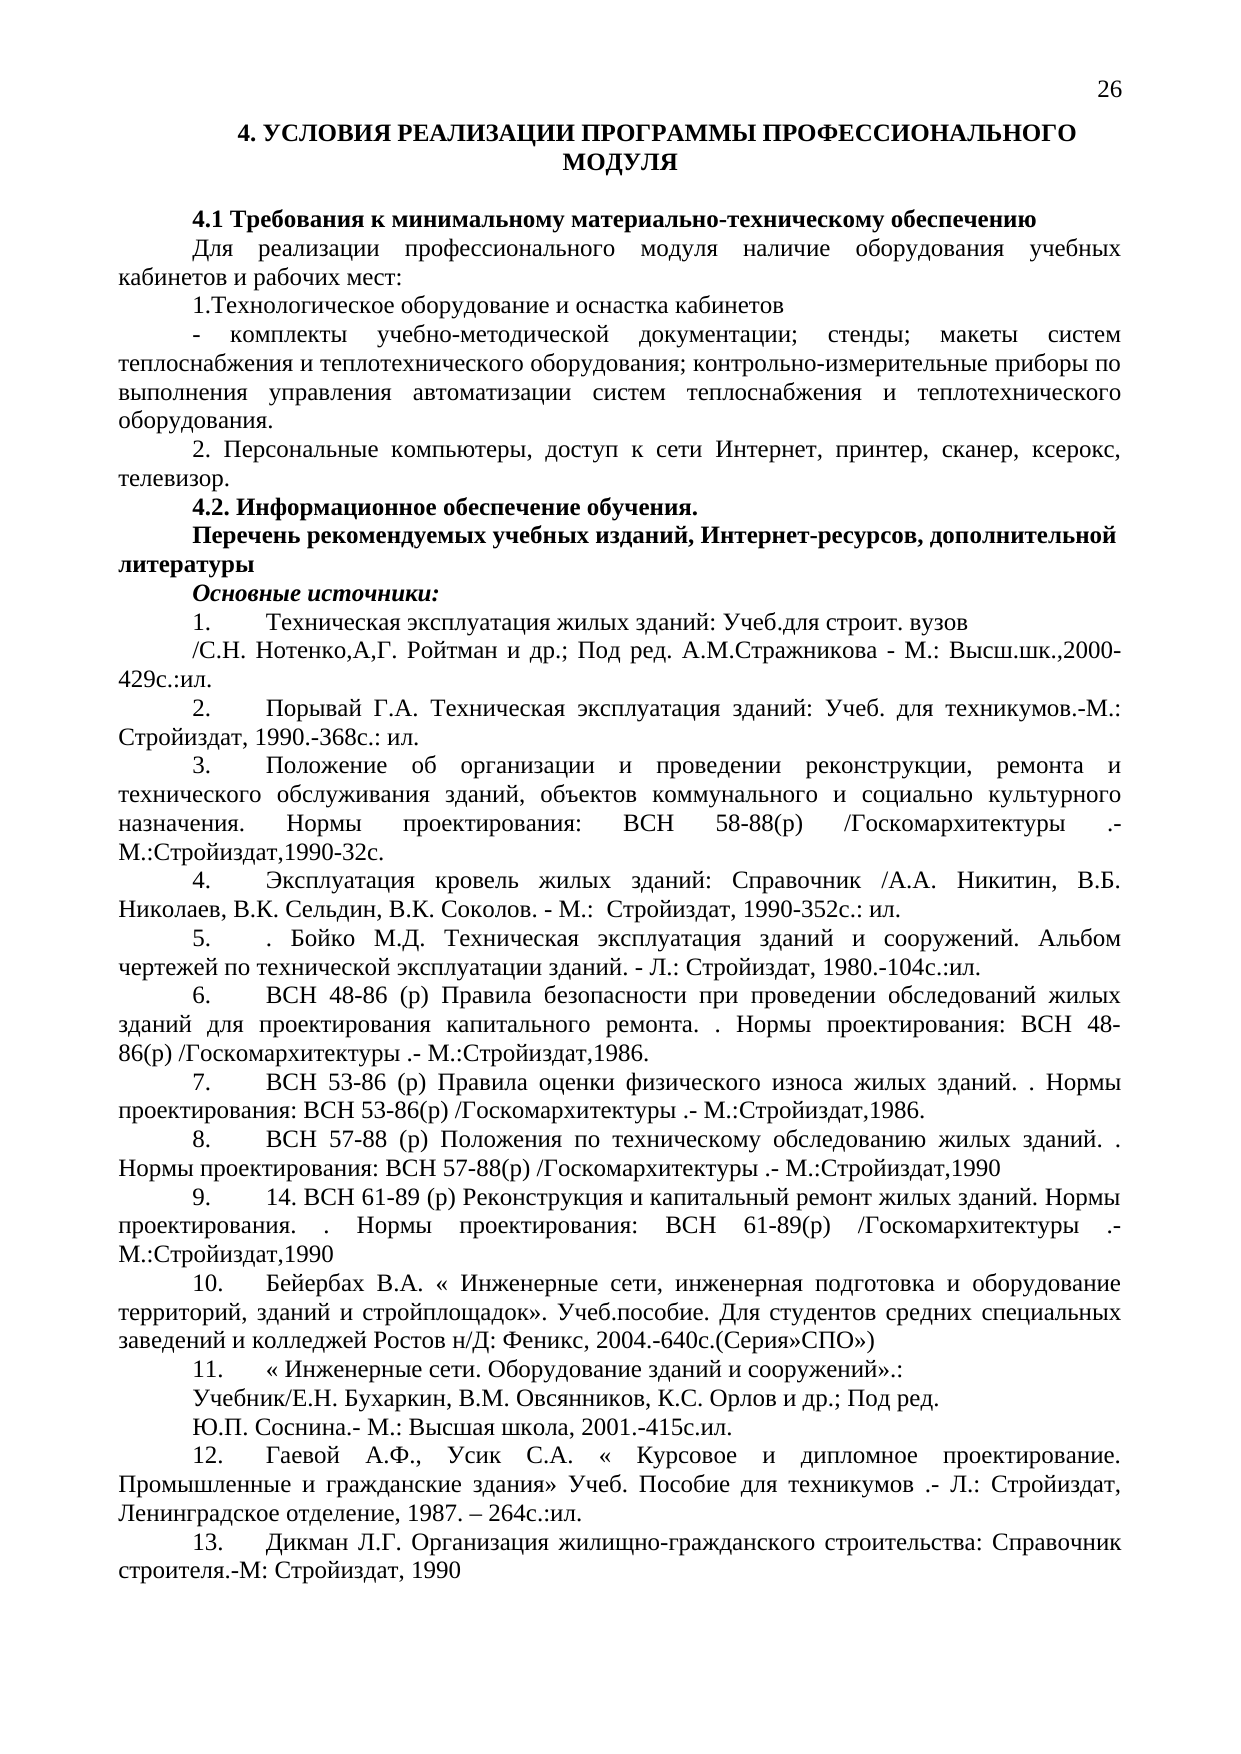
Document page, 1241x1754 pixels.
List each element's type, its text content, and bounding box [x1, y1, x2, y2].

text Основные источники: [118, 578, 1122, 607]
list Бейербах В.А. « Инженерные сети, инженерная подготовка и оборудование территорий, зданий и стройплощадок». Учеб.пособие. Для студентов средних специальных заведений и колледжей Ростов н/Д: Феникс, 2004.-640с.(Серия»СПО») [118, 1268, 1122, 1354]
text 4.2. Информационное обеспечение обучения. [118, 492, 1122, 521]
list 14. ВСН 61-89 (р) Реконструкция и капитальный ремонт жилых зданий. Нормы проектирования. . Нормы проектирования: ВСН 61-89(р) /Госкомархитектуры .- М.:Стройиздат,1990 [118, 1182, 1122, 1268]
text /С.Н. Нотенко,А,Г. Ройтман и др.; Под ред. А.М.Стражникова - М.: Высш.шк.,2000-429с.:ил. [118, 636, 1122, 693]
list ВСН 57-88 (р) Положения по техническому обследованию жилых зданий. . Нормы проектирования: ВСН 57-88(р) /Госкомархитектуры .- М.:Стройиздат,1990 [118, 1124, 1122, 1182]
list Учебник/Е.Н. Бухаркин, В.М. Овсянников, К.С. Орлов и др.; Под ред. [118, 1383, 1122, 1412]
text Перечень рекомендуемых учебных изданий, Интернет-ресурсов, дополнительной литературы [118, 521, 1122, 578]
list Ю.П. Соснина.- М.: Высшая школа, 2001.-415с.ил. [118, 1412, 1122, 1441]
text Для реализации профессионального модуля наличие оборудования учебных кабинетов и рабочих мест: [118, 233, 1122, 291]
text 4. УСЛОВИЯ РЕАЛИЗАЦИИ ПРОГРАММЫ ПРОФЕССИОНАЛЬНОГО МОДУЛЯ [118, 118, 1122, 176]
list Положение об организации и проведении реконструкции, ремонта и технического обслуживания зданий, объектов коммунального и социально культурного назначения. Нормы проектирования: ВСН 58-88(р) /Госкомархитектуры .- М.:Стройиздат,1990-32с. [118, 751, 1122, 866]
text 1.Технологическое оборудование и оснастка кабинетов [118, 291, 1122, 319]
text 4.1 Требования к минимальному материально-техническому обеспечению [118, 204, 1122, 233]
text - комплекты учебно-методической документации; стенды; макеты систем теплоснабжения и теплотехнического оборудования; контрольно-измерительные приборы по выполнения управления автоматизации систем теплоснабжения и теплотехнического оборудования. [118, 319, 1122, 434]
text 2. Персональные компьютеры, доступ к сети Интернет, принтер, сканер, ксерокс, телевизор. [118, 434, 1122, 492]
list Порывай Г.А. Техническая эксплуатация зданий: Учеб. для техникумов.-М.: Стройиздат, 1990.-368с.: ил. [118, 693, 1122, 751]
list Гаевой А.Ф., Усик С.А. « Курсовое и дипломное проектирование. Промышленные и гражданские здания» Учеб. Пособие для техникумов .- Л.: Стройиздат, Ленинградское отделение, 1987. – 264с.:ил. [118, 1441, 1122, 1527]
list ВСН 48-86 (р) Правила безопасности при проведении обследований жилых зданий для проектирования капитального ремонта. . Нормы проектирования: ВСН 48-86(р) /Госкомархитектуры .- М.:Стройиздат,1986. [118, 981, 1122, 1067]
list Эксплуатация кровель жилых зданий: Справочник /А.А. Никитин, В.Б. Николаев, В.К. Сельдин, В.К. Соколов. - М.: Стройиздат, 1990-352с.: ил. [118, 866, 1122, 923]
list Дикман Л.Г. Организация жилищно-гражданского строительства: Справочник строителя.-М: Стройиздат, 1990 [118, 1527, 1122, 1584]
list « Инженерные сети. Оборудование зданий и сооружений».: [118, 1354, 1122, 1383]
list ВСН 53-86 (р) Правила оценки физического износа жилых зданий. . Нормы проектирования: ВСН 53-86(р) /Госкомархитектуры .- М.:Стройиздат,1986. [118, 1067, 1122, 1124]
list . Бойко М.Д. Техническая эксплуатация зданий и сооружений. Альбом чертежей по технической эксплуатации зданий. - Л.: Стройиздат, 1980.-104c.:ил. [118, 923, 1122, 981]
list Техническая эксплуатация жилых зданий: Учеб.для строит. вузов [118, 607, 1122, 636]
